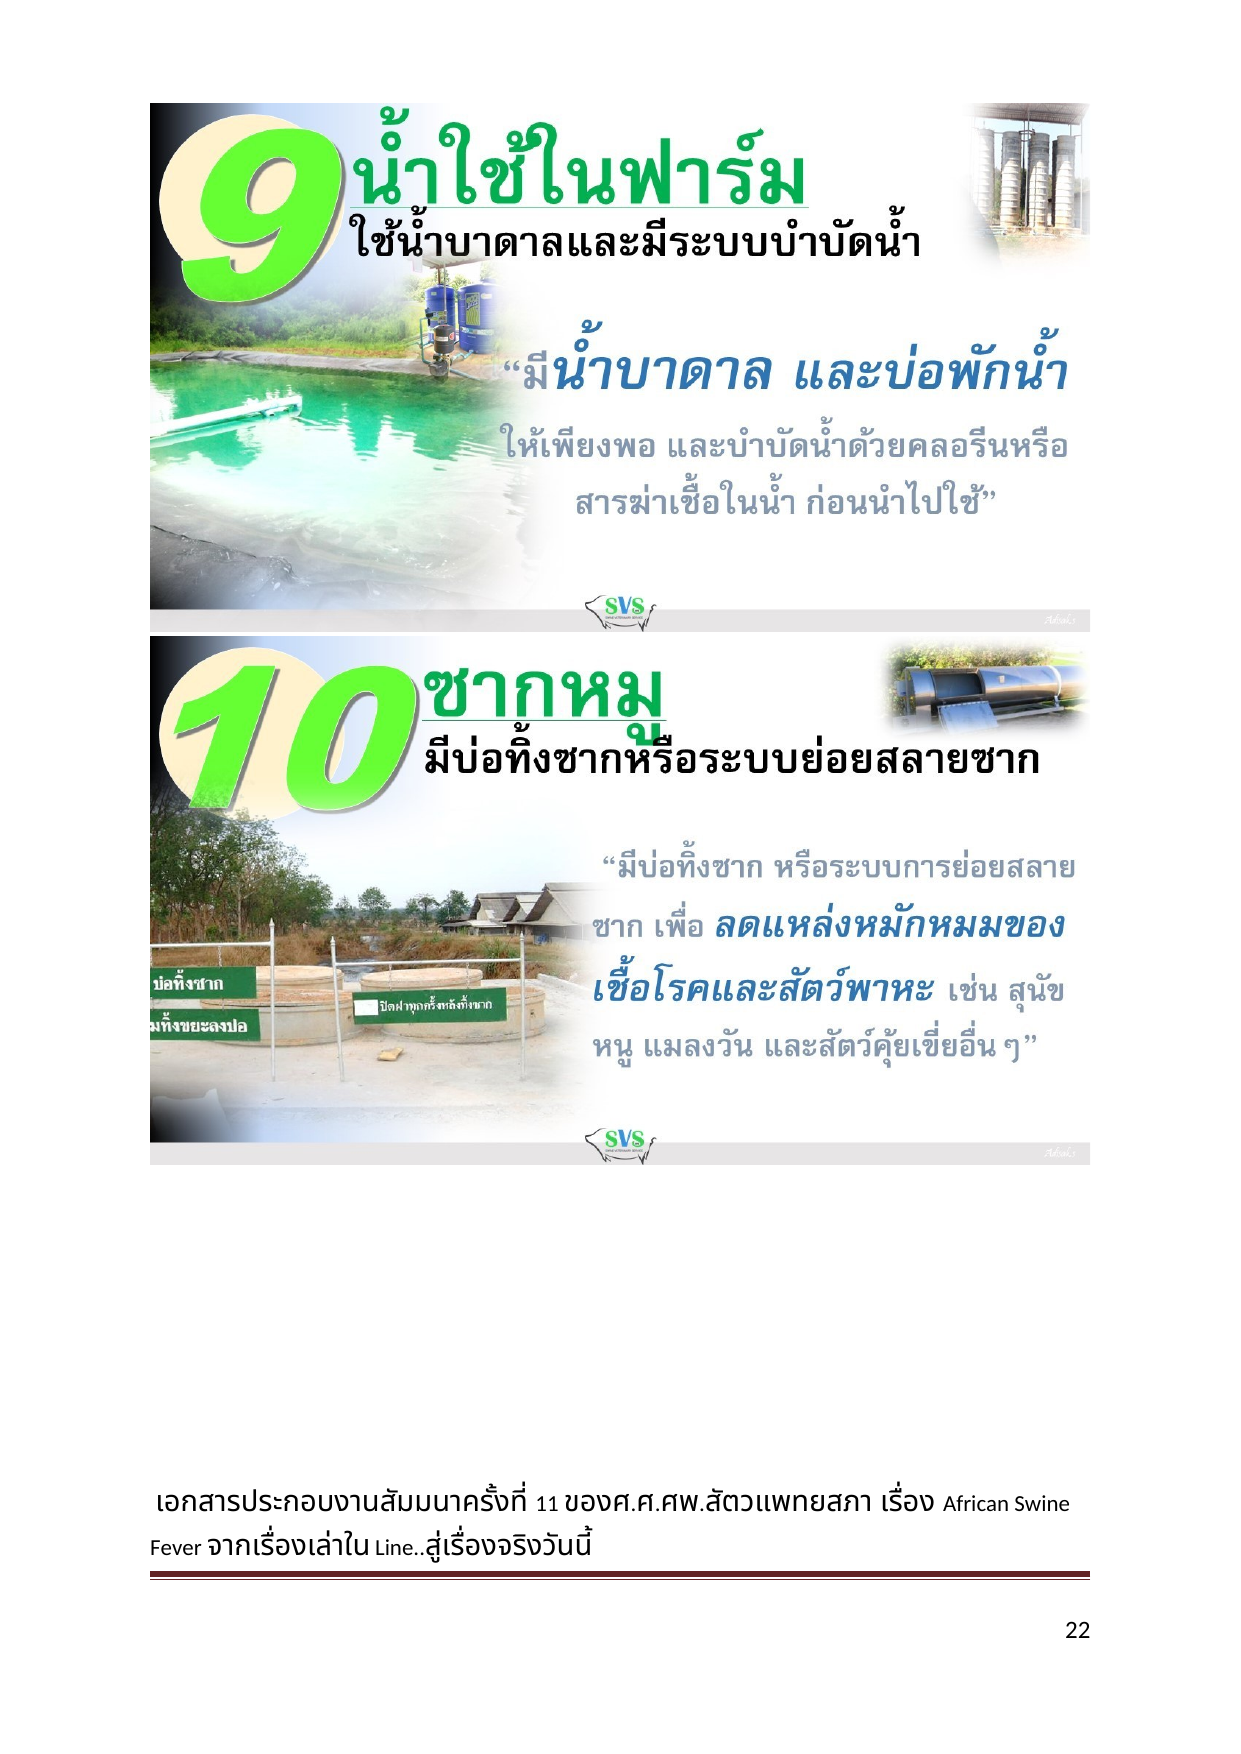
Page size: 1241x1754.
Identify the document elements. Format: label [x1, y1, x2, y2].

picture [150, 636, 1091, 1165]
picture [150, 103, 1091, 632]
